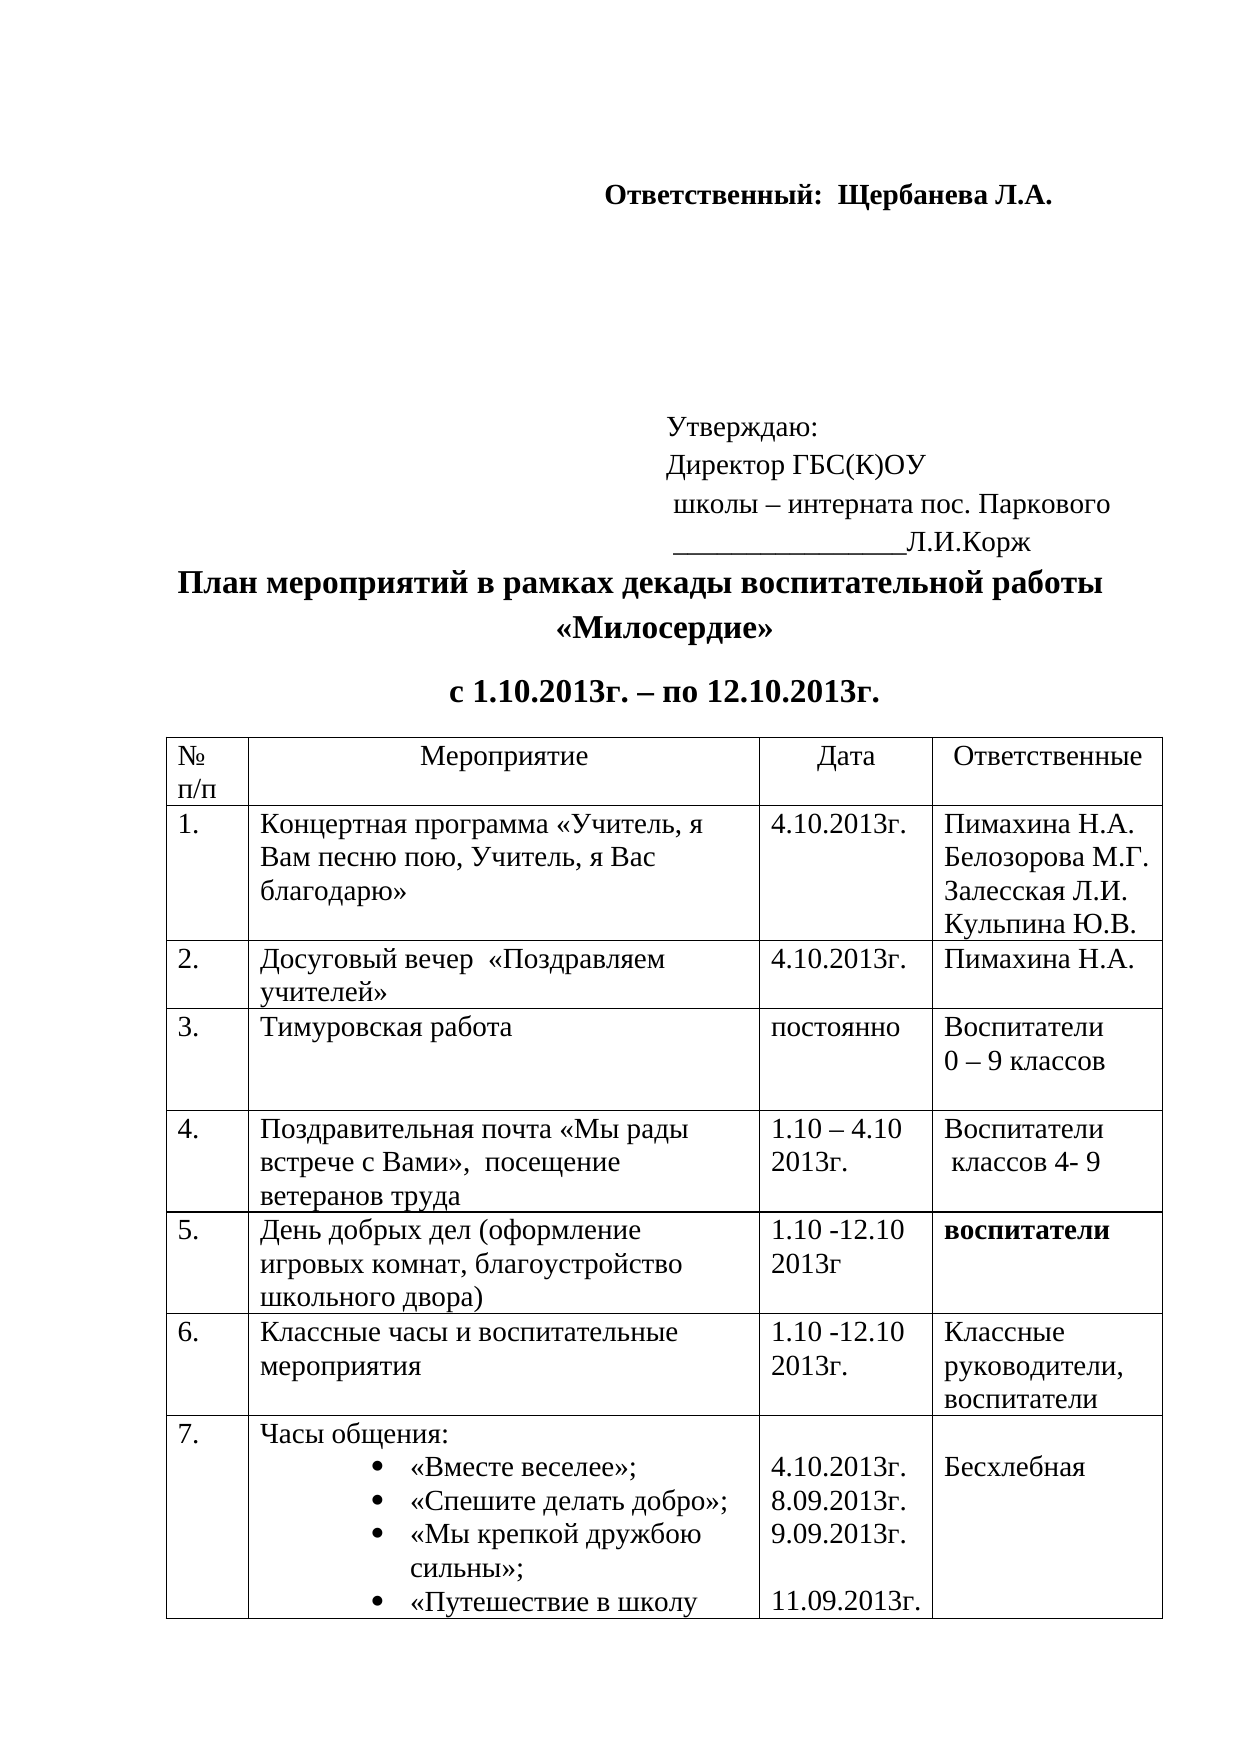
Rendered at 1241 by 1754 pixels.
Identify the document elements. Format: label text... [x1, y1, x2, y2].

table_cell постоянно [760, 1009, 932, 1110]
table_cell День добрых дел (оформление игровых комнат, благоустройство школьного двора) [249, 1213, 759, 1313]
table_cell Концертная программа «Учитель, я Вам песню пою, Учитель, я Вас благодарю» [249, 806, 759, 940]
text школы – интерната пос. Паркового [177, 486, 1152, 519]
table_cell воспитатели [933, 1213, 1162, 1313]
table_cell Бесхлебная [933, 1416, 1162, 1617]
text с 1.10.2013г. – по 12.10.2013г. [177, 672, 1152, 710]
table_cell Воспитатели 0 – 9 классов [933, 1009, 1162, 1110]
text «Милосердие» [177, 607, 1152, 645]
table_cell 7. [167, 1416, 248, 1617]
table_cell 1.10 – 4.10 2013г. [760, 1111, 932, 1211]
table_cell 4.10.2013г. [760, 806, 932, 940]
table_cell 3. [167, 1009, 248, 1110]
text План мероприятий в рамках декады воспитательной работы [177, 563, 1152, 601]
table_cell 6. [167, 1314, 248, 1415]
table_header Мероприятие [249, 738, 759, 805]
table_cell Поздравительная почта «Мы рады встрече с Вами», посещение ветеранов труда [249, 1111, 759, 1211]
table_cell 1.10 -12.10 2013г. [760, 1314, 932, 1415]
table_header № п/п [167, 738, 248, 805]
table_header Дата [760, 738, 932, 805]
table_cell Тимуровская работа [249, 1009, 759, 1110]
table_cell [760, 1416, 932, 1617]
table_cell 4. [167, 1111, 248, 1211]
table_cell 1. [167, 806, 248, 940]
table_cell Классные руководители, воспитатели [933, 1314, 1162, 1415]
text Утверждаю: [177, 409, 1152, 442]
table_cell Досуговый вечер «Поздравляем учителей» [249, 941, 759, 1008]
table_cell Пимахина Н.А. Белозорова М.Г. Залесская Л.И. Кульпина Ю.В. [933, 806, 1162, 940]
table_cell 5. [167, 1213, 248, 1313]
text ________________Л.И.Корж [177, 524, 1152, 558]
table_header Ответственные [933, 738, 1162, 805]
table_cell 2. [167, 941, 248, 1008]
table_cell 4.10.2013г. [760, 941, 932, 1008]
text Директор ГБС(К)ОУ [177, 447, 1152, 481]
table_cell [249, 1416, 759, 1617]
table_cell Классные часы и воспитательные мероприятия [249, 1314, 759, 1415]
table_cell Воспитатели классов 4- 9 [933, 1111, 1162, 1211]
table_cell 1.10 -12.10 2013г [760, 1213, 932, 1313]
table_cell Пимахина Н.А. [933, 941, 1162, 1008]
text Ответственный: Щербанева Л.А. [177, 177, 1152, 211]
